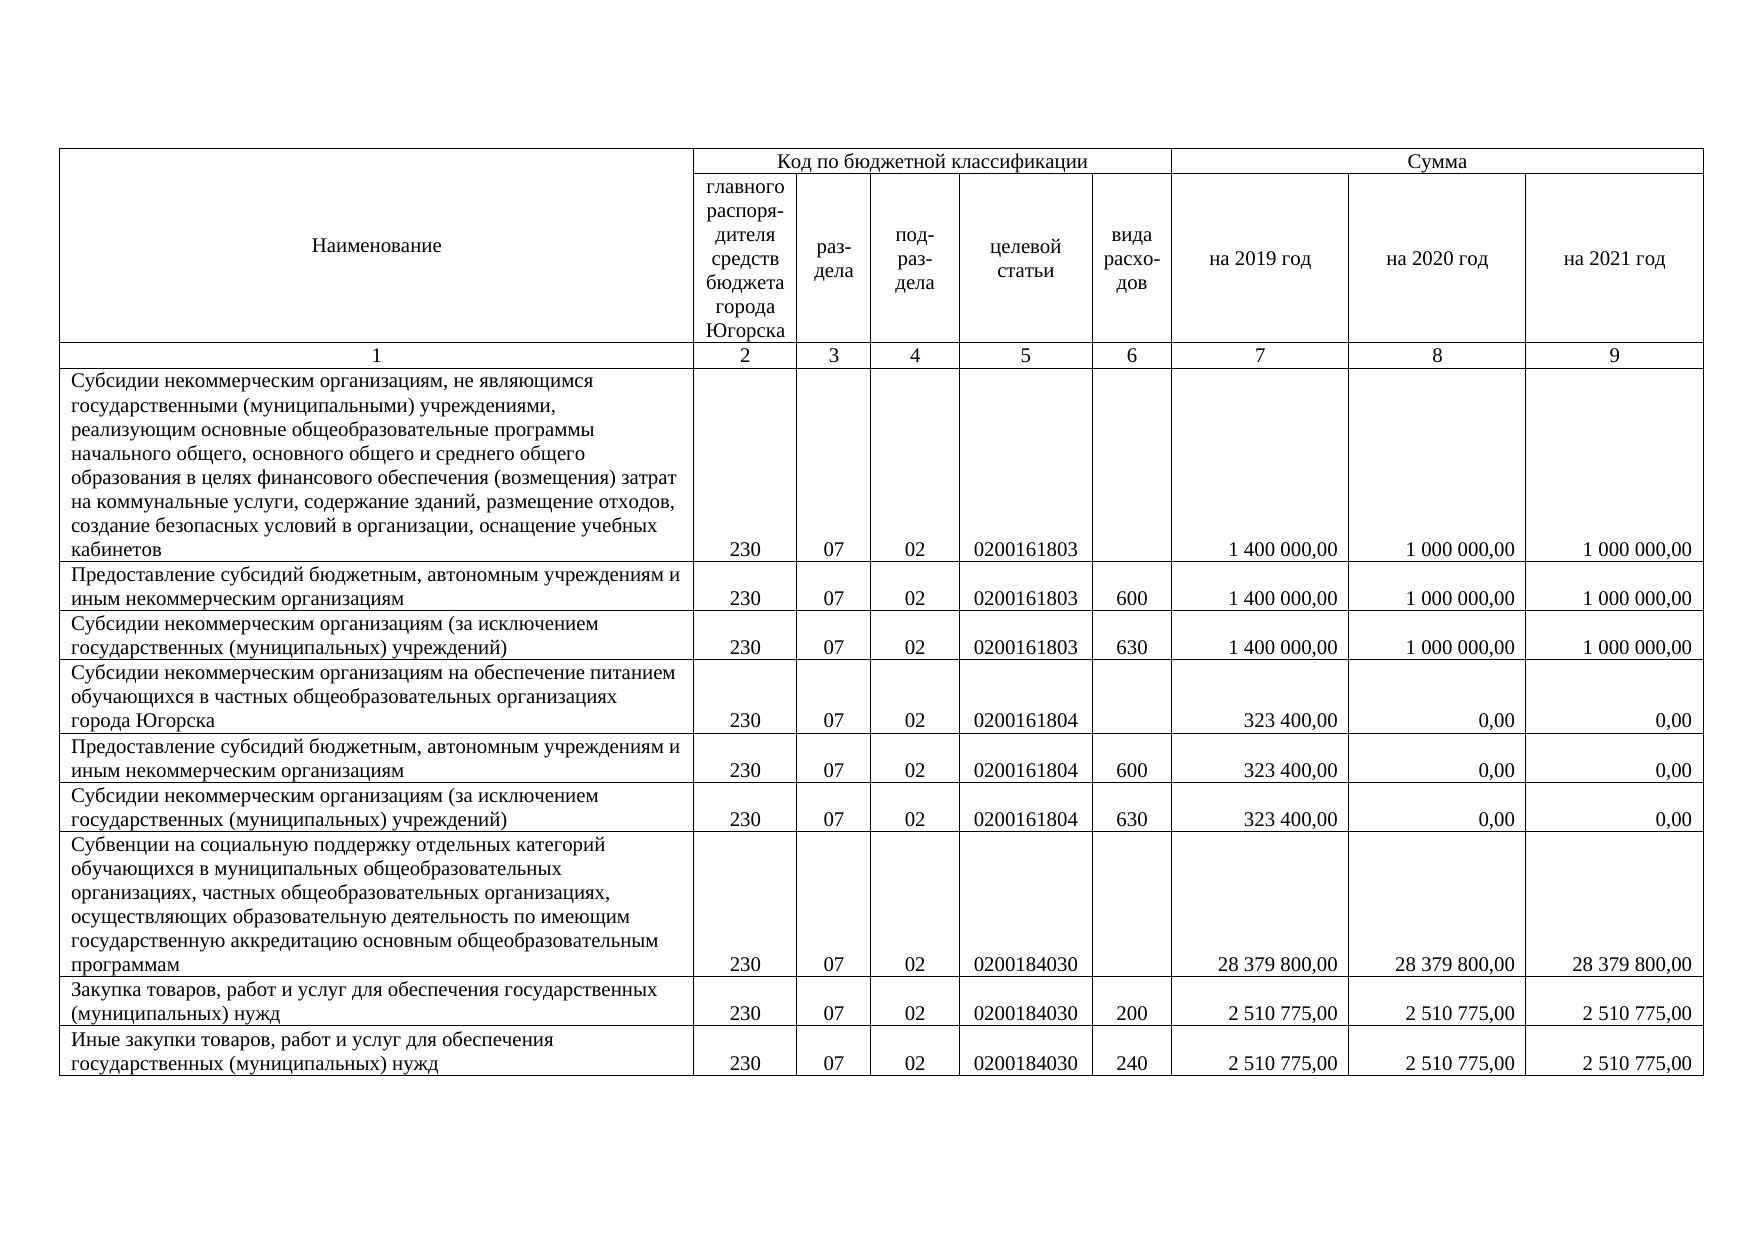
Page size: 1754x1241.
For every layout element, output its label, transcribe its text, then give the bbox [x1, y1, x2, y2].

table_cell 2 [694, 343, 796, 367]
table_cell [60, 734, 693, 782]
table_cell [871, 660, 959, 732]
table_cell под-раз-дела [871, 174, 959, 342]
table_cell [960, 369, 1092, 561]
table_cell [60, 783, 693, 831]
table_cell раз-дела [797, 174, 870, 342]
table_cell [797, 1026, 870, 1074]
table_header Наименование [60, 149, 693, 342]
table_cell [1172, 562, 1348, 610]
table_cell 7 [1172, 343, 1348, 367]
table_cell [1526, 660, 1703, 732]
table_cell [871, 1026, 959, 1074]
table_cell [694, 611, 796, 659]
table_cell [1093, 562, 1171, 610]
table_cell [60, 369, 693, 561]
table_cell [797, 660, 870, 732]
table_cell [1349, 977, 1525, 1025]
table_cell 8 [1349, 343, 1525, 367]
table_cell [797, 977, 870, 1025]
table_header Сумма [1172, 149, 1703, 173]
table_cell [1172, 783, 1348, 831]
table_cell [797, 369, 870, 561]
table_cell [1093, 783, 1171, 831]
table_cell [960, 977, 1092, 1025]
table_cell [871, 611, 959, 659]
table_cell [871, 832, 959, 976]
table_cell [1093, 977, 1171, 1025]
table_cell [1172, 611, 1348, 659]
table_cell 4 [871, 343, 959, 367]
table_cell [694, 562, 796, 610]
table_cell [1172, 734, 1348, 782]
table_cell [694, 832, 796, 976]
table_cell целевой статьи [960, 174, 1092, 342]
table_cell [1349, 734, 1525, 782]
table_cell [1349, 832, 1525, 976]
table_header Код по бюджетной классификации [694, 149, 1171, 173]
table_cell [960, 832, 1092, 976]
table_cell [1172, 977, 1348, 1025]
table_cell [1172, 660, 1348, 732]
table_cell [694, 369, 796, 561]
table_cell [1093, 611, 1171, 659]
table_cell 1 [60, 343, 693, 367]
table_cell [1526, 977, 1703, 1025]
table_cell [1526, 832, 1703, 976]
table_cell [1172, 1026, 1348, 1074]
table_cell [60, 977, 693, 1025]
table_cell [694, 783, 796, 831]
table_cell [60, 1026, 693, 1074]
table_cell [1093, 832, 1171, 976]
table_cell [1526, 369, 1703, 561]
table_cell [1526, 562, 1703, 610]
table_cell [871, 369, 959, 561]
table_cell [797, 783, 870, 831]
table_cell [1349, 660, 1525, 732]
table_cell 6 [1093, 343, 1171, 367]
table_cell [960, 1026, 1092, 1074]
table_cell 9 [1526, 343, 1703, 367]
table_cell на 2021 год [1526, 174, 1703, 342]
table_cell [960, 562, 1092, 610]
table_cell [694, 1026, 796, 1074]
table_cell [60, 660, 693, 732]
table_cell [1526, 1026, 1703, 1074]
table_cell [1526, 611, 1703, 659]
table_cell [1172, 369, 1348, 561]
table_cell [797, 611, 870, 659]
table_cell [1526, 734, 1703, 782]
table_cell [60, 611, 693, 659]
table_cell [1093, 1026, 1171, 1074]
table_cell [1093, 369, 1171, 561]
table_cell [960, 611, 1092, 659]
table_cell на 2019 год [1172, 174, 1348, 342]
table_cell 3 [797, 343, 870, 367]
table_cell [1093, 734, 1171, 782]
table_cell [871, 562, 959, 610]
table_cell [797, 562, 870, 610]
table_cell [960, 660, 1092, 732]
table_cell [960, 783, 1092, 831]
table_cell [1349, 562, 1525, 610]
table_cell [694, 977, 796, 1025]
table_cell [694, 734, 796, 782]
table_cell главного распоря-дителя средств бюджета города Югорска [694, 174, 796, 342]
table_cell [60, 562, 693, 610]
table_cell 5 [960, 343, 1092, 367]
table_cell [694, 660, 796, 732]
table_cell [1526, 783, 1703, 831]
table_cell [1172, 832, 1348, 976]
table_cell на 2020 год [1349, 174, 1525, 342]
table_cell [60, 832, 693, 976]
table_cell вида расхо-дов [1093, 174, 1171, 342]
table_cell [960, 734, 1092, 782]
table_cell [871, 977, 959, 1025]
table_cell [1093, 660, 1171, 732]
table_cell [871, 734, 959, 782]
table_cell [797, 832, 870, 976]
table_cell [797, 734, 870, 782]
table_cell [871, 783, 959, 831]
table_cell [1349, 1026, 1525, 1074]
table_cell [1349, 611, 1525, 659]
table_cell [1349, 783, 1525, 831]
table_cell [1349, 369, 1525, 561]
